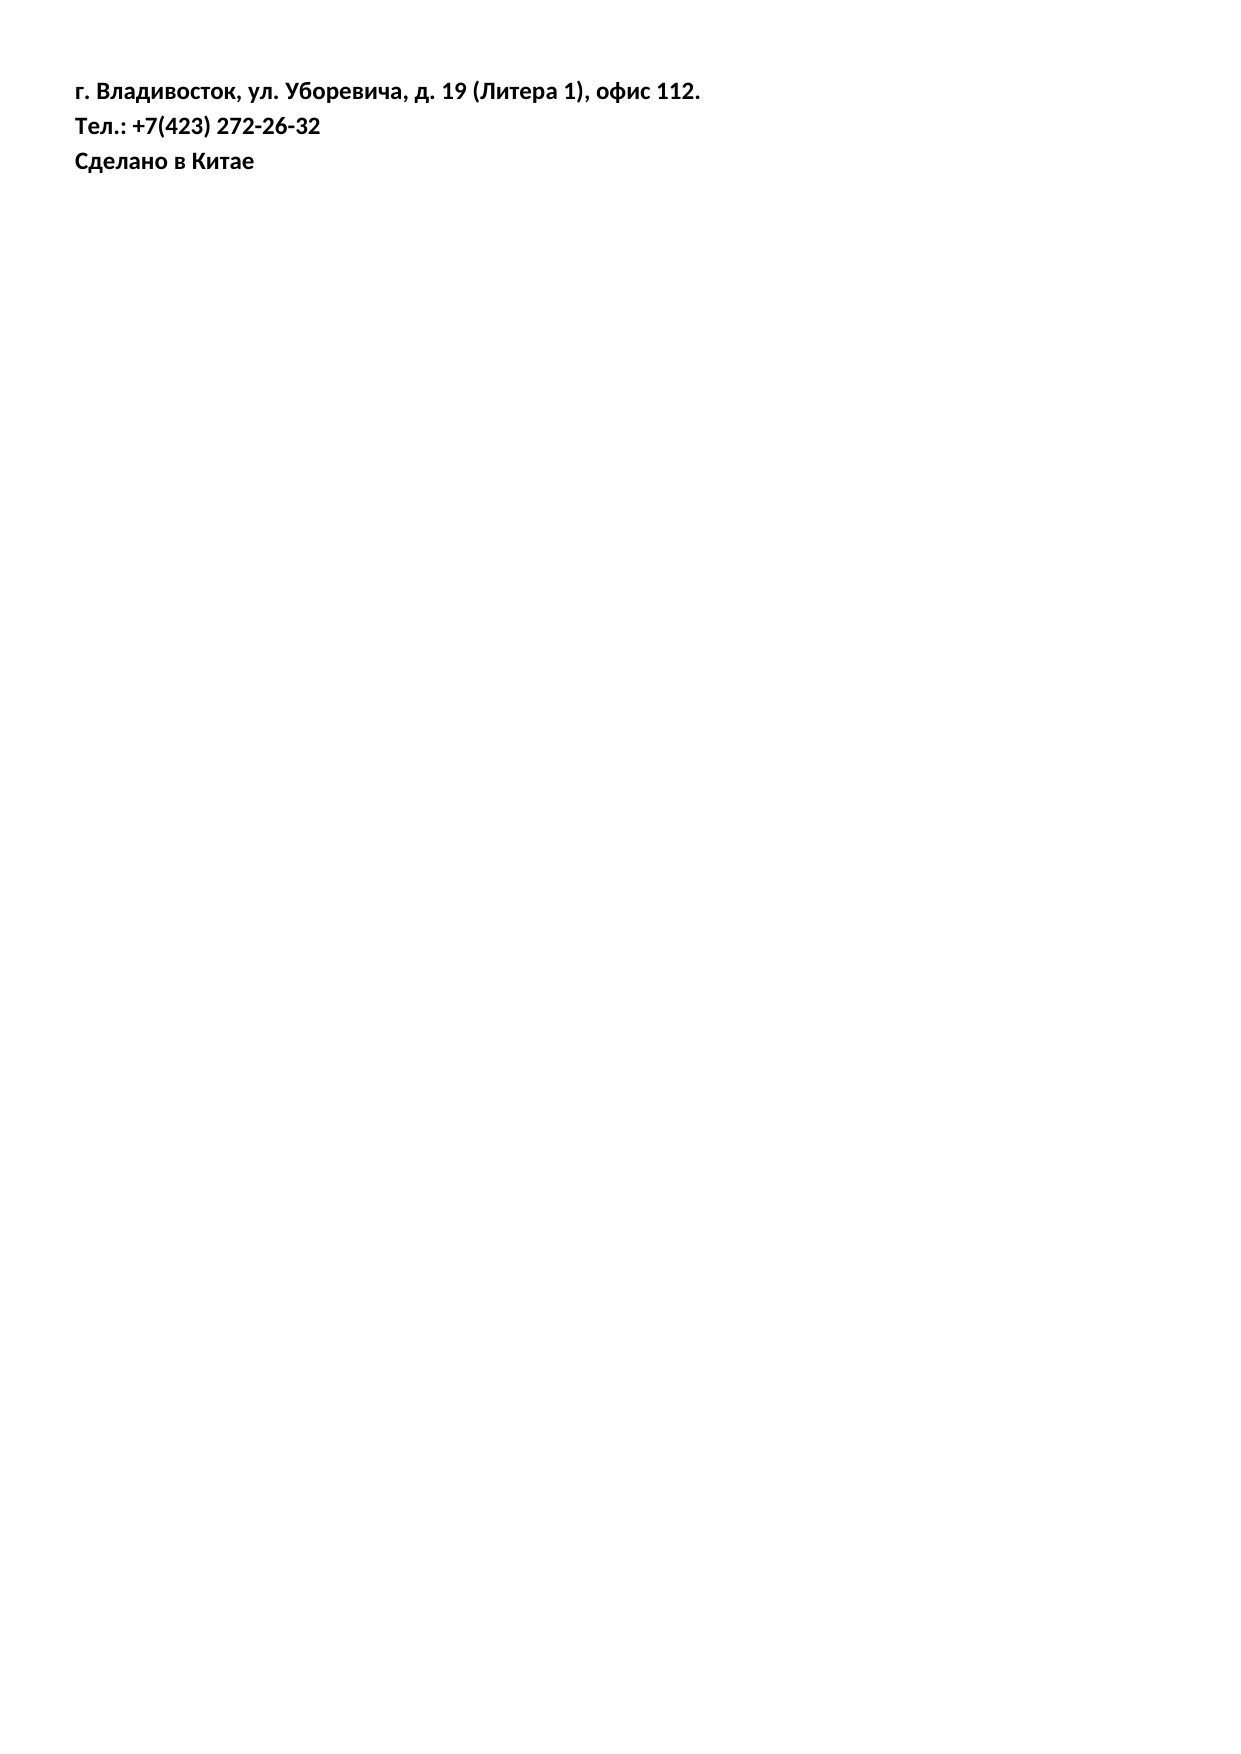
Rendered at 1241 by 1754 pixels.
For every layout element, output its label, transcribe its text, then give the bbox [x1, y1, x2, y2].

text Тел.: +7(423) 272-26-32 [75, 110, 1165, 141]
text Сделано в Китае [75, 145, 1165, 176]
text г. Владивосток, ул. Уборевича, д. 19 (Литера 1), офис 112. [75, 75, 1165, 106]
